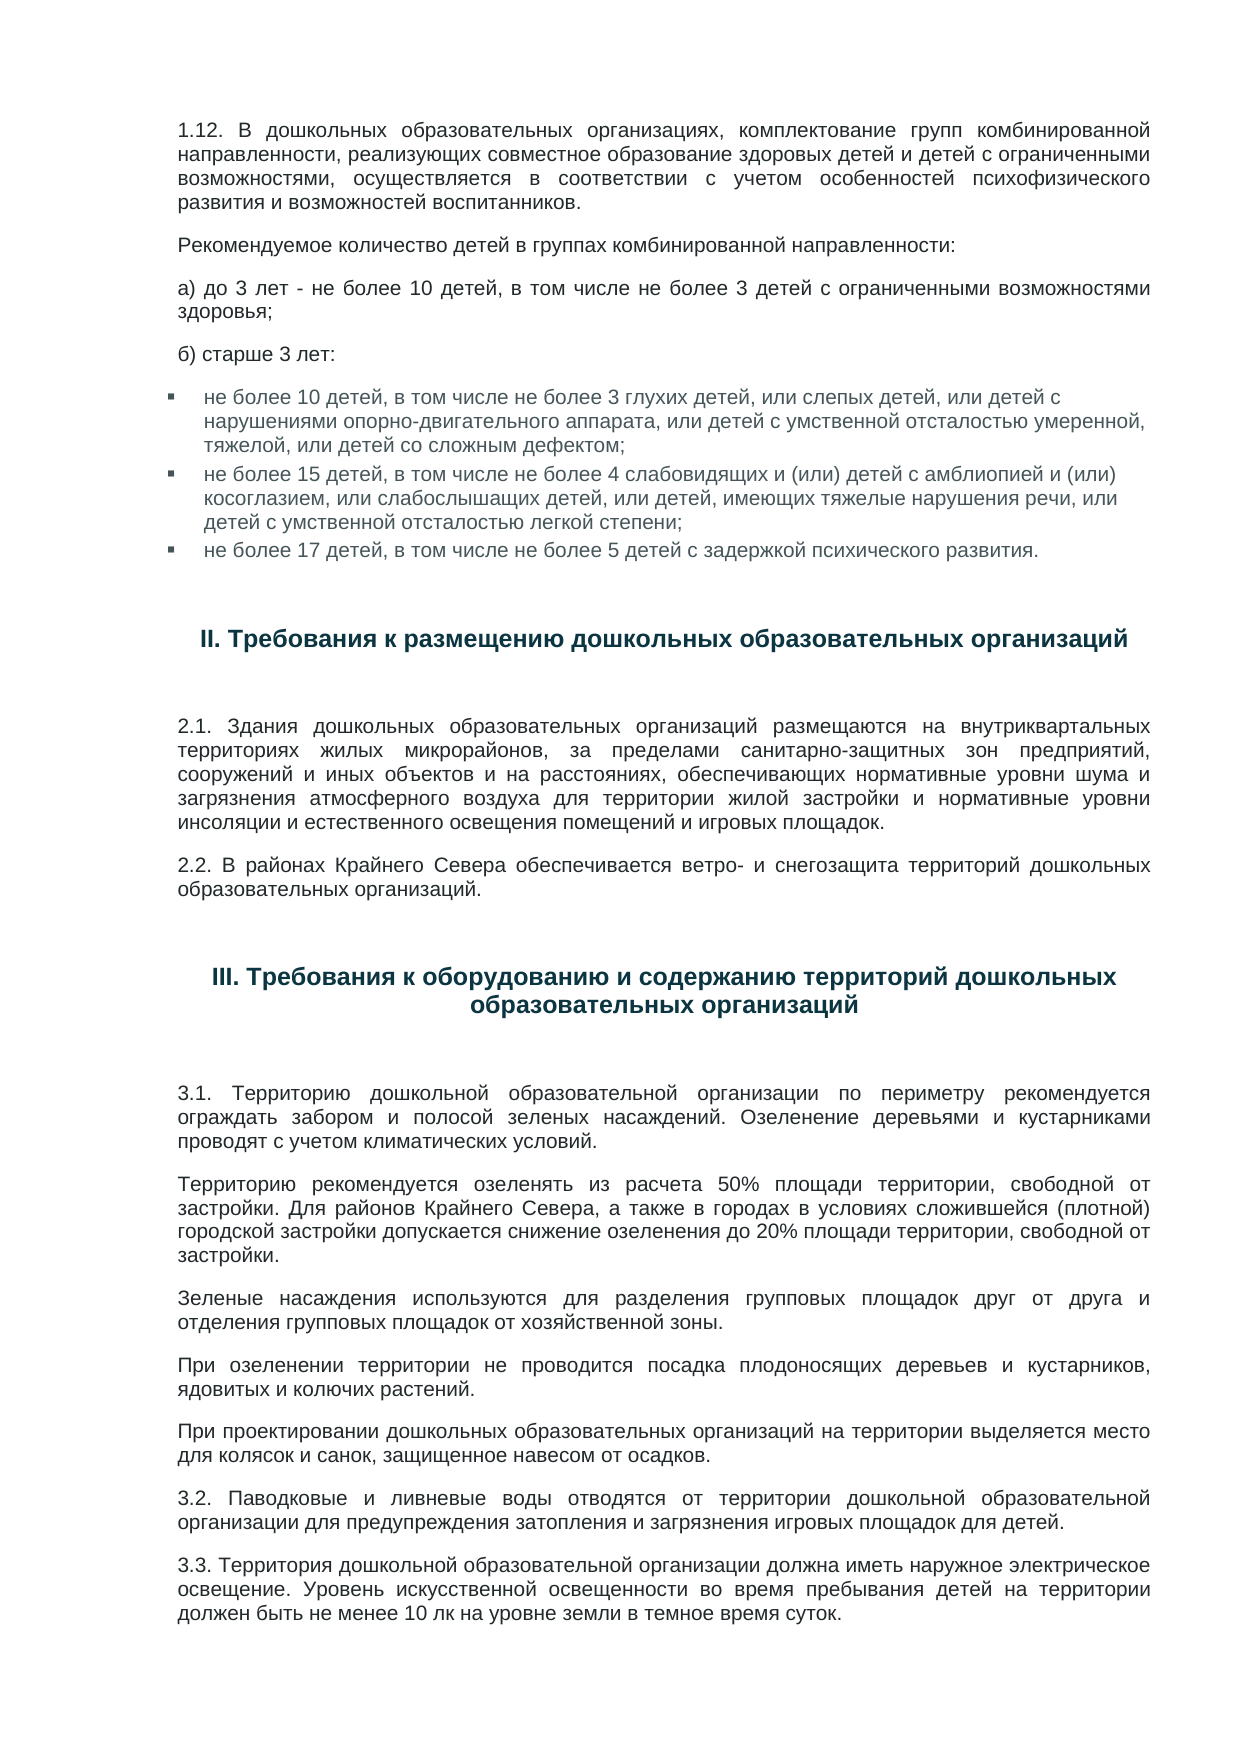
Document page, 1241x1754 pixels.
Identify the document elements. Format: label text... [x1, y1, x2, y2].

text 1.12. В дошкольных образовательных организациях, комплектование групп комбинированной направленности, реализующих совместное образование здоровых детей и детей с ограниченными возможностями, осуществляется в соответствии с учетом особенностей психофизического развития и возможностей воспитанников. [177, 118, 1152, 214]
text б) старше 3 лет: [177, 342, 1152, 366]
list не более 17 детей, в том числе не более 5 детей с задержкой психического развития. [166, 538, 1152, 562]
text 2.2. В районах Крайнего Севера обеспечивается ветро- и снегозащита территорий дошкольных образовательных организаций. [177, 852, 1152, 900]
text 2.1. Здания дошкольных образовательных организаций размещаются на внутриквартальных территориях жилых микрорайонов, за пределами санитарно-защитных зон предприятий, сооружений и иных объектов и на расстояниях, обеспечивающих нормативные уровни шума и загрязнения атмосферного воздуха для территории жилой застройки и нормативные уровни инсоляции и естественного освещения помещений и игровых площадок. [177, 714, 1152, 834]
text 3.1. Территорию дошкольной образовательной организации по периметру рекомендуется ограждать забором и полосой зеленых насаждений. Озеленение деревьями и кустарниками проводят с учетом климатических условий. [177, 1081, 1152, 1153]
list не более 10 детей, в том числе не более 3 глухих детей, или слепых детей, или детей с нарушениями опорно-двигательного аппарата, или детей с умственной отсталостью умеренной, тяжелой, или детей со сложным дефектом; [166, 385, 1152, 457]
text При озеленении территории не проводится посадка плодоносящих деревьев и кустарников, ядовитых и колючих растений. [177, 1353, 1152, 1401]
text Рекомендуемое количество детей в группах комбинированной направленности: [177, 233, 1152, 257]
text а) до 3 лет - не более 10 детей, в том числе не более 3 детей с ограниченными возможностями здоровья; [177, 275, 1152, 323]
text II. Требования к размещению дошкольных образовательных организаций [177, 624, 1152, 652]
text 3.3. Территория дошкольной образовательной организации должна иметь наружное электрическое освещение. Уровень искусственной освещенности во время пребывания детей на территории должен быть не менее 10 лк на уровне земли в темное время суток. [177, 1553, 1152, 1624]
text При проектировании дошкольных образовательных организаций на территории выделяется место для колясок и санок, защищенное навесом от осадков. [177, 1419, 1152, 1467]
list не более 15 детей, в том числе не более 4 слабовидящих и (или) детей с амблиопией и (или) косоглазием, или слабослышащих детей, или детей, имеющих тяжелые нарушения речи, или детей с умственной отсталостью легкой степени; [166, 461, 1152, 533]
text 3.2. Паводковые и ливневые воды отводятся от территории дошкольной образовательной организации для предупреждения затопления и загрязнения игровых площадок для детей. [177, 1486, 1152, 1534]
text Территорию рекомендуется озеленять из расчета 50% площади территории, свободной от застройки. Для районов Крайнего Севера, а также в городах в условиях сложившейся (плотной) городской застройки допускается снижение озеленения до 20% площади территории, свободной от застройки. [177, 1171, 1152, 1267]
text III. Требования к оборудованию и содержанию территорий дошкольных образовательных организаций [177, 962, 1152, 1019]
text Зеленые насаждения используются для разделения групповых площадок друг от друга и отделения групповых площадок от хозяйственной зоны. [177, 1286, 1152, 1334]
